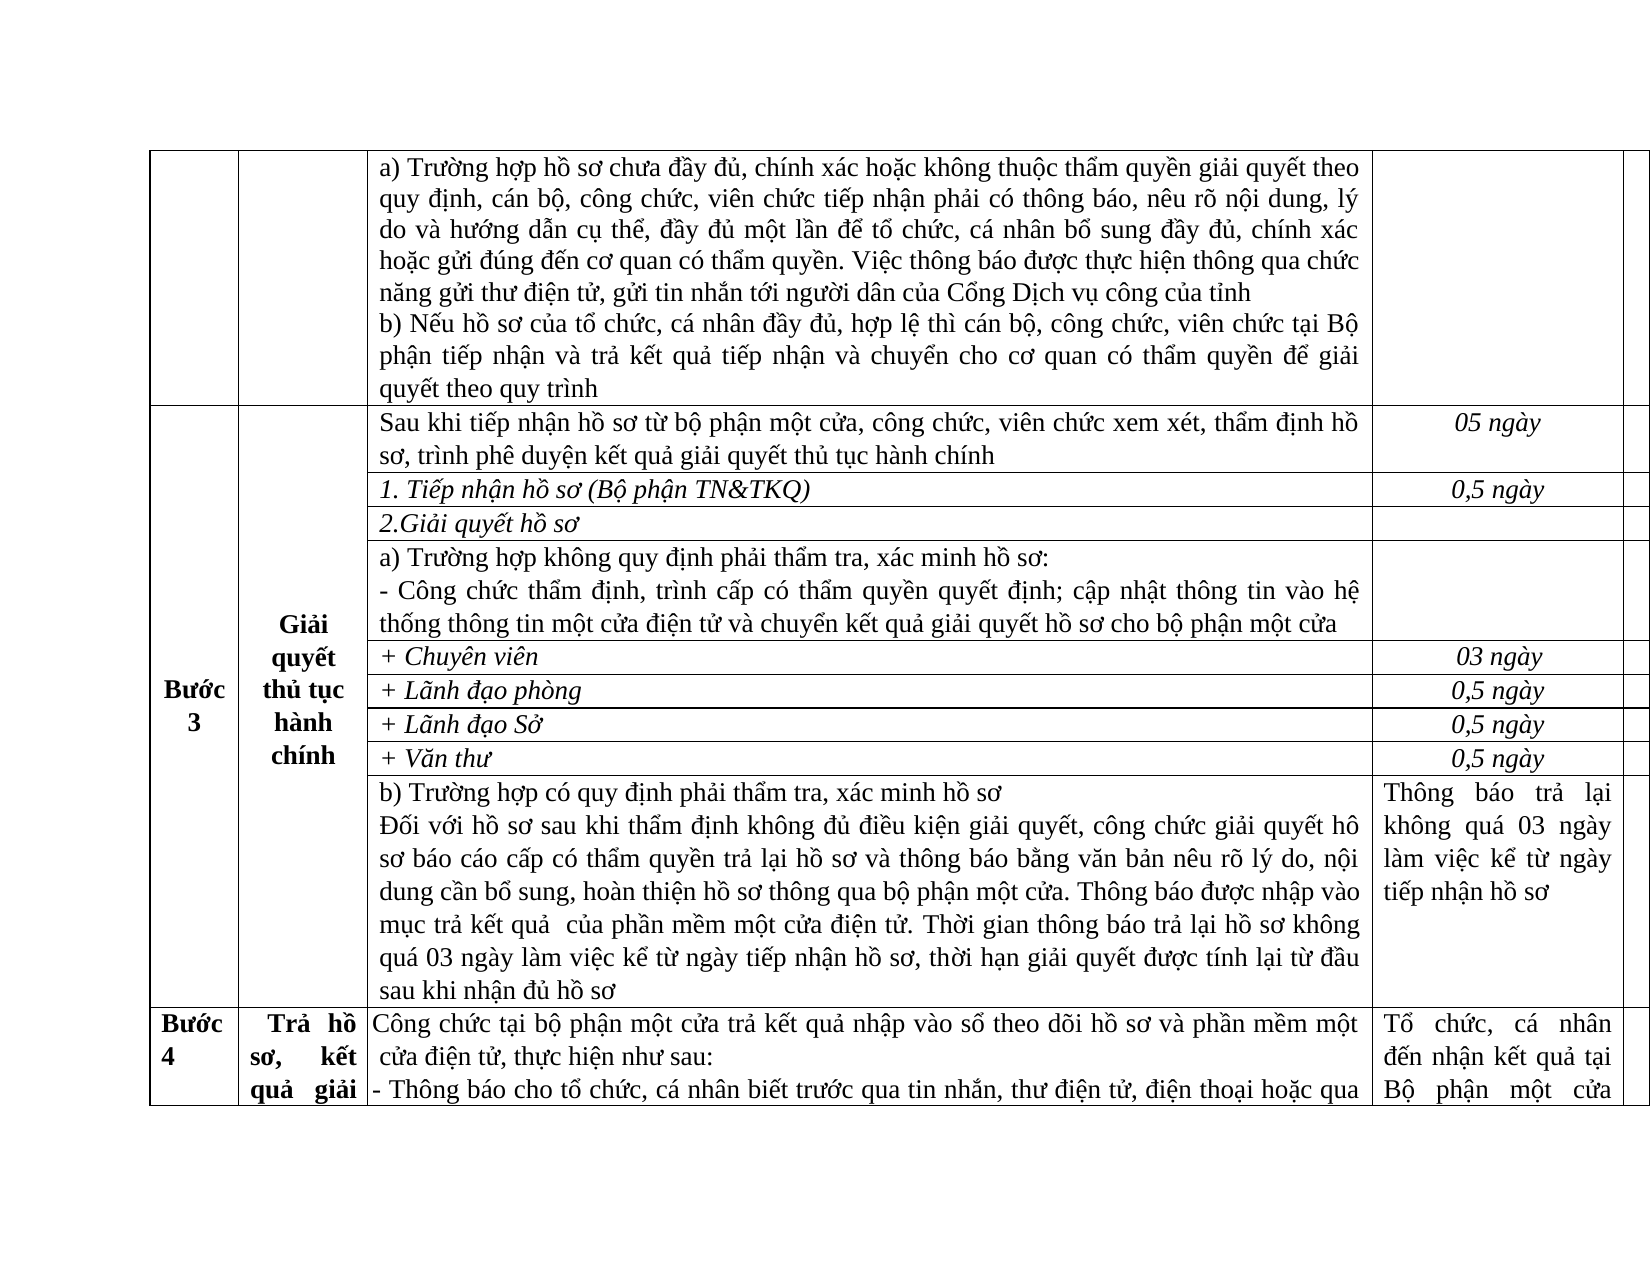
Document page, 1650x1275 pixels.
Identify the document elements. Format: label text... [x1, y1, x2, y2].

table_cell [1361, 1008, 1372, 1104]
table_cell [1624, 742, 1649, 775]
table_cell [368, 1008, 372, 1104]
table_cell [1373, 151, 1623, 405]
table_cell [1624, 406, 1649, 472]
table_cell Giải quyết thủ tục hành chính [239, 406, 367, 1007]
table_cell [1624, 151, 1649, 405]
table_cell [1624, 1008, 1649, 1104]
table_cell Bước 3 [151, 406, 238, 1007]
table_cell [1624, 541, 1649, 639]
table_cell [1624, 709, 1649, 741]
table_cell 2.Giải quyết hồ sơ [368, 507, 1372, 540]
table_cell [151, 151, 238, 405]
table_cell 0,5 ngày [1373, 709, 1623, 741]
table_cell a) Trường hợp không quy định phải thẩm tra, xác minh hồ sơ: - Công chức thẩm định, trình cấp có thẩm quyền quyết định; cập nhật thông tin vào hệ thống thông tin một cửa điện tử và chuyển kết quả giải quyết hồ sơ cho bộ phận một cửa [368, 541, 1372, 639]
table_cell 0,5 ngày [1373, 473, 1623, 506]
table_cell + Văn thư [368, 742, 1372, 775]
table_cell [1373, 1008, 1623, 1104]
table_cell [1624, 675, 1649, 707]
table_cell [1624, 507, 1649, 540]
table_cell [1624, 641, 1649, 673]
table_cell 03 ngày [1373, 641, 1623, 673]
table_cell 0,5 ngày [1373, 675, 1623, 707]
table_cell 0,5 ngày [1373, 742, 1623, 775]
table_cell + Lãnh đạo Sở [368, 709, 1372, 741]
table_cell 1. Tiếp nhận hồ sơ (Bộ phận TN&TKQ) [368, 473, 1372, 506]
table_cell [1373, 541, 1623, 639]
table_cell [1624, 776, 1649, 1007]
table_cell + Lãnh đạo phòng [368, 675, 1372, 707]
table_cell + Chuyên viên [368, 641, 1372, 673]
table_cell Thông báo trả lại không quá 03 ngày làm việc kể từ ngày tiếp nhận hồ sơ [1373, 776, 1623, 1007]
table_cell [1373, 507, 1623, 540]
table_cell [1624, 473, 1649, 506]
table_cell 05 ngày [1373, 406, 1623, 472]
table_cell b) Trường hợp có quy định phải thẩm tra, xác minh hồ sơ Đối với hồ sơ sau khi thẩm định không đủ điều kiện giải quyết, công chức giải quyết hô sơ báo cáo cấp có thẩm quyền trả lại hồ sơ và thông báo bằng văn bản nêu rõ lý do, nội dung cần bổ sung, hoàn thiện hồ sơ thông qua bộ phận một cửa. Thông báo được nhập vào mục trả kết quả của phần mềm một cửa điện tử. Thời gian thông báo trả lại hồ sơ không quá 03 ngày làm việc kể từ ngày tiếp nhận hồ sơ, thời hạn giải quyết được tính lại từ đầu sau khi nhận đủ hồ sơ [368, 776, 1372, 1007]
table_cell Bước 4 [151, 1008, 238, 1104]
table_cell [239, 151, 367, 405]
table_cell Sau khi tiếp nhận hồ sơ từ bộ phận một cửa, công chức, viên chức xem xét, thẩm định hồ sơ, trình phê duyện kết quả giải quyết thủ tục hành chính [368, 406, 1372, 472]
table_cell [368, 151, 1372, 405]
